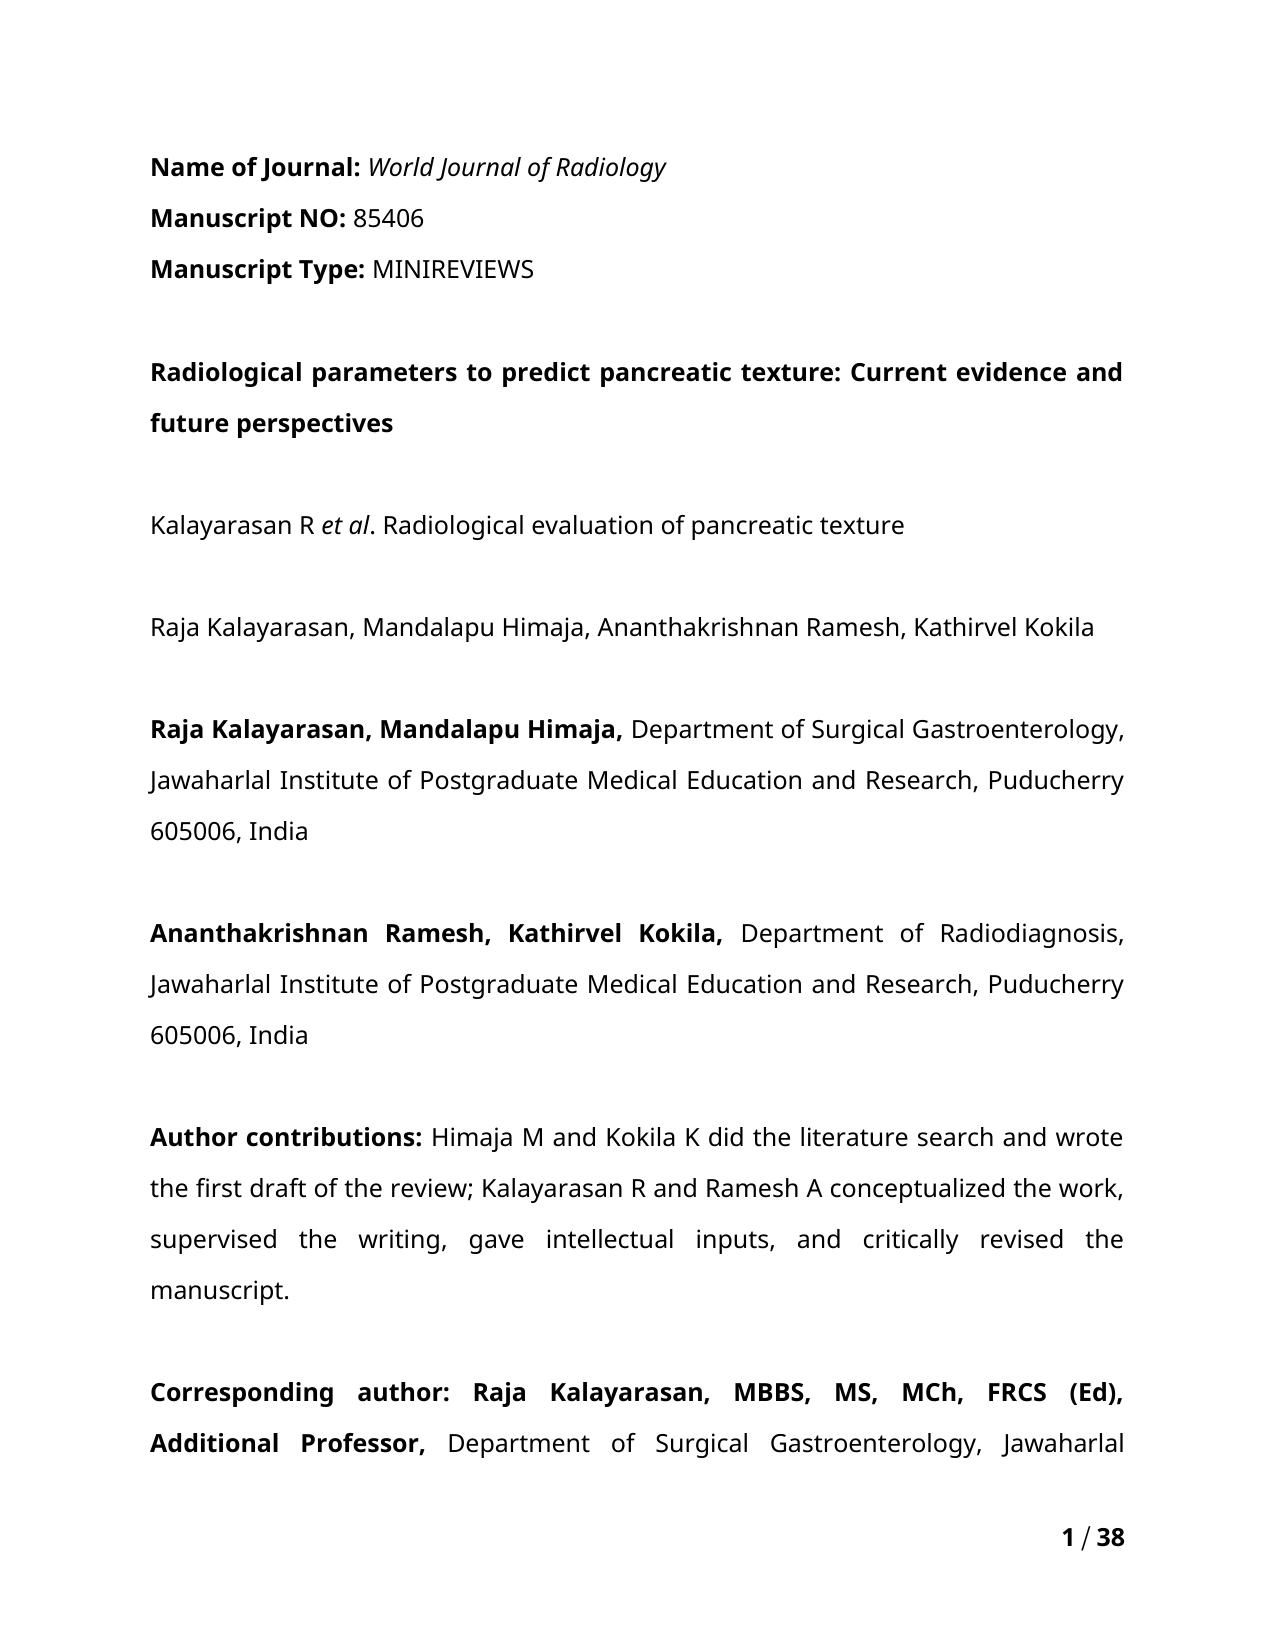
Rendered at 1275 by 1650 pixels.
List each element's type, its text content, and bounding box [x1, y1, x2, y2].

text Raja Kalayarasan, Mandalapu Himaja, Department of Surgical Gastroenterology, Jawaharlal Institute of Postgraduate Medical Education and Research, Puducherry 605006, India [150, 711, 1125, 848]
text Raja Kalayarasan, Mandalapu Himaja, Ananthakrishnan Ramesh, Kathirvel Kokila [150, 609, 1125, 643]
text Author contributions: Himaja M and Kokila K did the literature search and wrote the first draft of the review; Kalayarasan R and Ramesh A conceptualized the work, supervised the writing, gave intellectual inputs, and critically revised the manuscript. [150, 1120, 1125, 1307]
text Manuscript NO: 85406 [150, 201, 1125, 235]
text Ananthakrishnan Ramesh, Kathirvel Kokila, Department of Radiodiagnosis, Jawaharlal Institute of Postgraduate Medical Education and Research, Puducherry 605006, India [150, 916, 1125, 1052]
text Name of Journal: World Journal of Radiology [150, 150, 1125, 184]
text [150, 1375, 1125, 1460]
text Radiological parameters to predict pancreatic texture: Current evidence and future perspectives [150, 354, 1125, 439]
text Kalayarasan R et al. Radiological evaluation of pancreatic texture [150, 507, 1125, 541]
text Manuscript Type: MINIREVIEWS [150, 252, 1125, 286]
